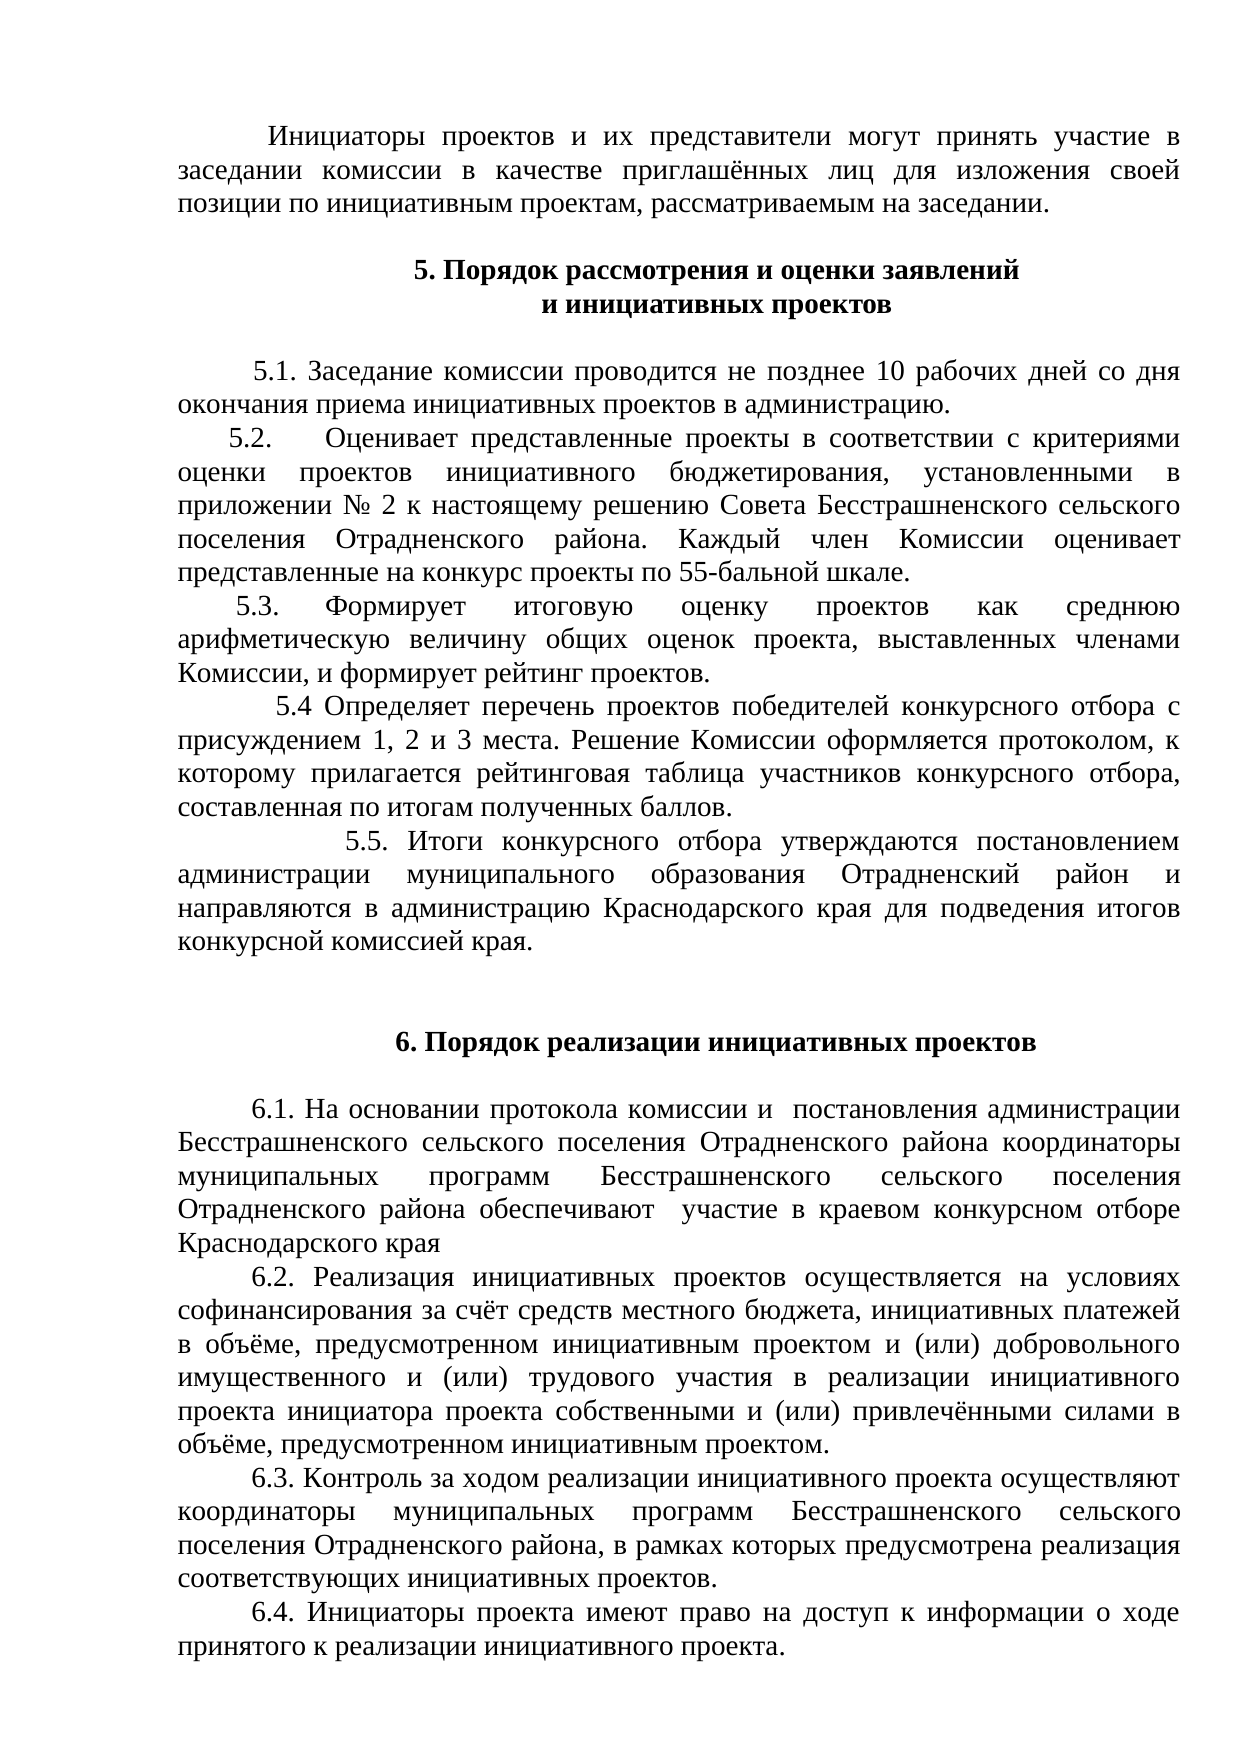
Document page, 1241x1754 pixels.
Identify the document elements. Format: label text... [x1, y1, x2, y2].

subtitle и инициативных проектов [177, 286, 1181, 319]
text Инициаторы проектов и их представители могут принять участие в заседании комиссии в качестве приглашённых лиц для изложения своей позиции по инициативным проектам, рассматриваемым на заседании. [177, 118, 1181, 219]
text 6. Порядок реализации инициативных проектов [177, 1024, 1181, 1057]
text 6.2. Реализация инициативных проектов осуществляется на условиях софинансирования за счёт средств местного бюджета, инициативных платежей в объёме, предусмотренном инициативным проектом и (или) добровольного имущественного и (или) трудового участия в реализации инициативного проекта инициатора проекта собственными и (или) привлечёнными силами в объёме, предусмотренном инициативным проектом. [177, 1259, 1181, 1460]
text 5.1. Заседание комиссии проводится не позднее 10 рабочих дней со дня окончания приема инициативных проектов в администрацию. [177, 353, 1181, 420]
text 6.1. На основании протокола комиссии и постановления администрации Бесстрашненского сельского поселения Отрадненского района координаторы муниципальных программ Бесстрашненского сельского поселения Отрадненского района обеспечивают участие в краевом конкурсном отборе Краснодарского края [177, 1091, 1181, 1259]
text 5.4 Определяет перечень проектов победителей конкурсного отбора с присуждением 1, 2 и 3 места. Решение Комиссии оформляется протоколом, к которому прилагается рейтинговая таблица участников конкурсного отбора, составленная по итогам полученных баллов. [177, 688, 1181, 823]
subtitle 5. Порядок рассмотрения и оценки заявлений [177, 252, 1181, 286]
text 5.5. Итоги конкурсного отбора утверждаются постановлением администрации муниципального образования Отрадненский район и направляются в администрацию Краснодарского края для подведения итогов конкурсной комиссией края. [177, 823, 1181, 957]
text 6.3. Контроль за ходом реализации инициативного проекта осуществляют координаторы муниципальных программ Бесстрашненского сельского поселения Отрадненского района, в рамках которых предусмотрена реализация соответствующих инициативных проектов. [177, 1460, 1181, 1594]
text 5.3. Формирует итоговую оценку проектов как среднюю арифметическую величину общих оценок проекта, выставленных членами Комиссии, и формирует рейтинг проектов. [177, 588, 1181, 688]
text 5.2. Оценивает представленные проекты в соответствии с критериями оценки проектов инициативного бюджетирования, установленными в приложении № 2 к настоящему решению Совета Бесстрашненского сельского поселения Отрадненского района. Каждый член Комиссии оценивает представленные на конкурс проекты по 55-бальной шкале. [177, 420, 1181, 588]
text 6.4. Инициаторы проекта имеют право на доступ к информации о ходе принятого к реализации инициативного проекта. [177, 1594, 1181, 1661]
